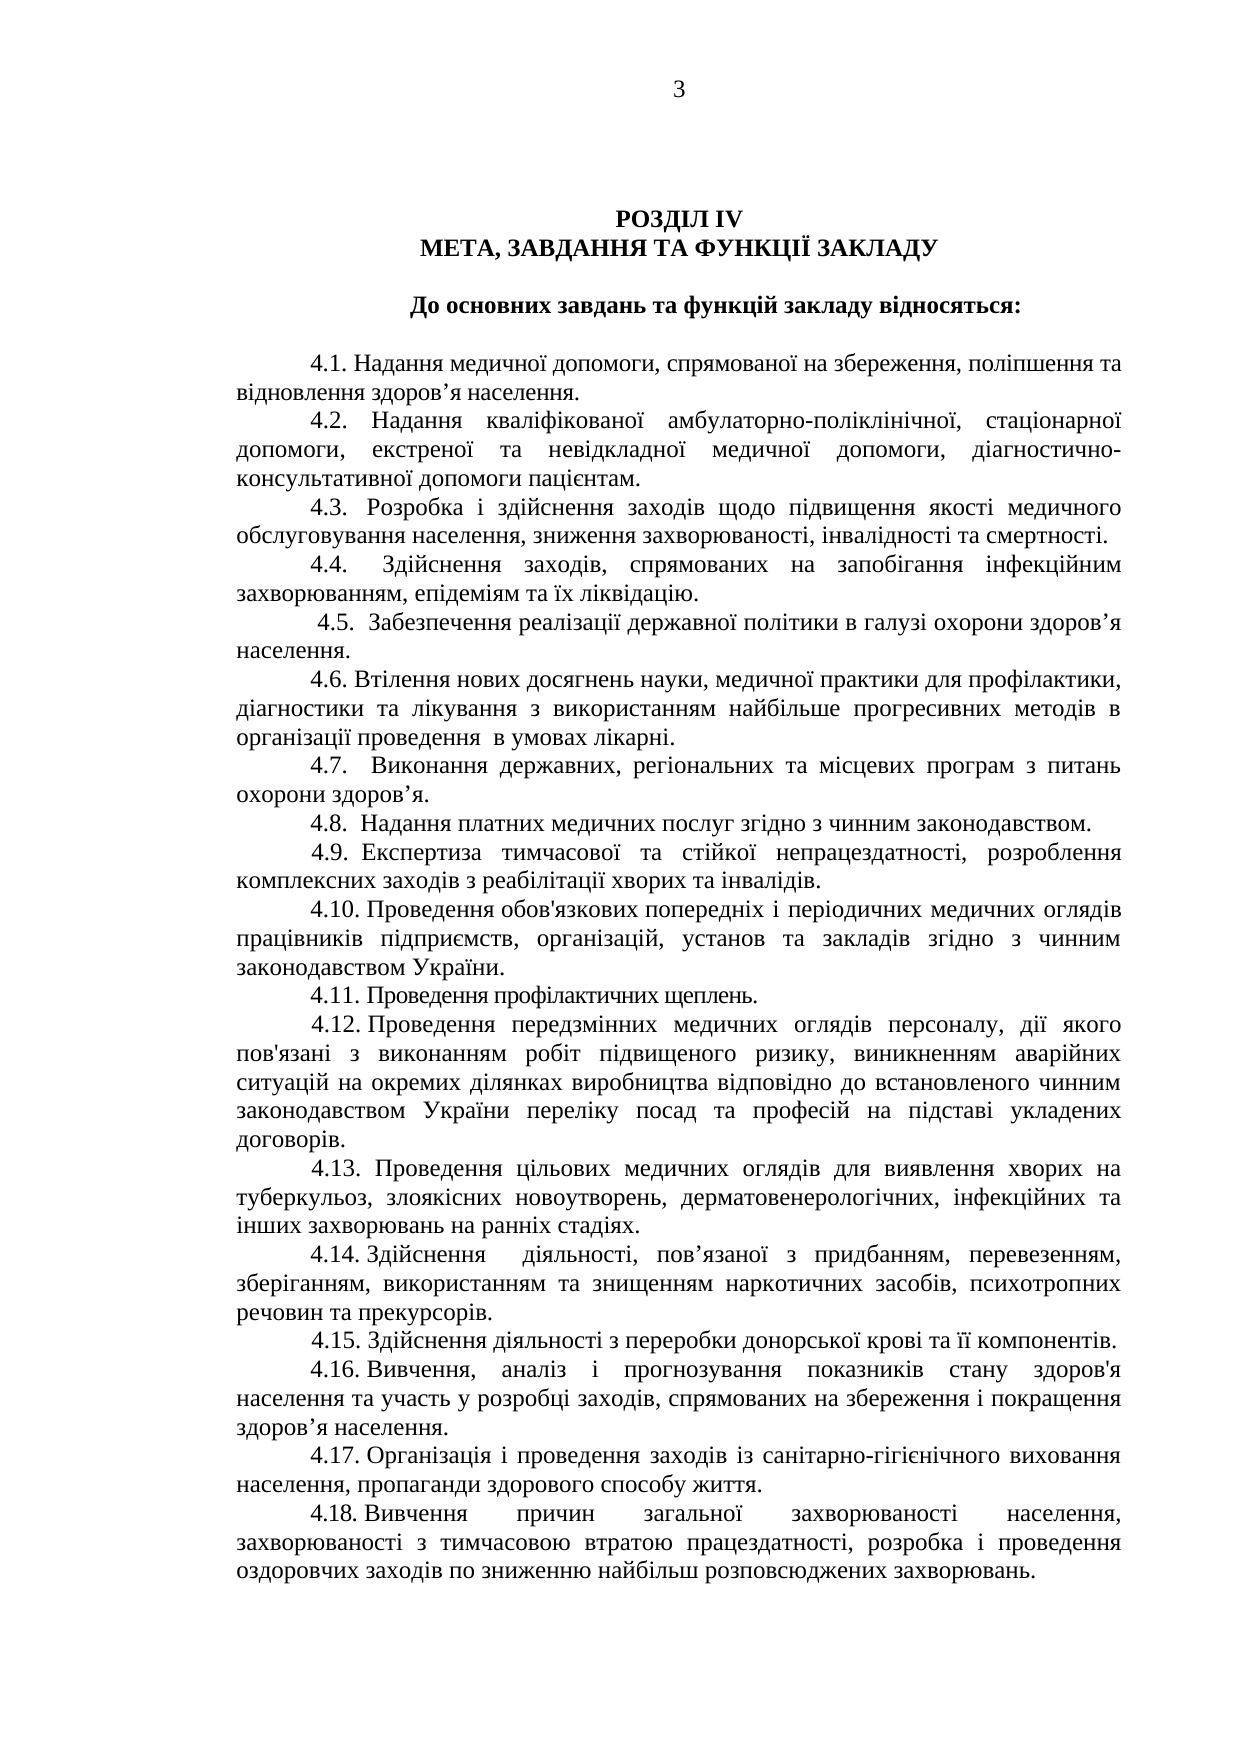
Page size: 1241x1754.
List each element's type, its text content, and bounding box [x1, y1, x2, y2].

text 4.15. Здійснення діяльності з переробки донорської крові та її компонентів. [236, 1326, 1122, 1354]
text 4.13. Проведення цільових медичних оглядів для виявлення хворих на туберкульоз, злоякісних новоутворень, дерматовенерологічних, інфекційних та інших захворювань на ранніх стадіях. [236, 1153, 1122, 1239]
text 4.18. Вивчення причин загальної захворюваності населення, захворюваності з тимчасовою втратою працездатності, розробка і проведення оздоровчих заходів по зниженню найбільш розповсюджених захворювань. [236, 1498, 1122, 1584]
text 4.4. Здійснення заходів, спрямованих на запобігання інфекційним захворюванням, епідеміям та їх ліквідацію. [236, 549, 1122, 607]
text 4.11. Проведення профілактичних щеплень. [236, 981, 1122, 1009]
text 4.17. Організація і проведення заходів із санітарно-гігієнічного виховання населення, пропаганди здорового способу життя. [236, 1441, 1122, 1498]
text РОЗДІЛ ІV [236, 204, 1122, 233]
text 4.16. Вивчення, аналіз і прогнозування показників стану здоров'я населення та участь у розробці заходів, спрямованих на збереження і покращення здоров’я населення. [236, 1354, 1122, 1441]
text МЕТА, ЗАВДАННЯ ТА ФУНКЦІЇ ЗАКЛАДУ [236, 233, 1122, 262]
text 4.9. Експертиза тимчасової та стійкої непрацездатності, розроблення комплексних заходів з реабілітації хворих та інвалідів. [236, 837, 1122, 894]
text 4.6. Втілення нових досягнень науки, медичної практики для профілактики, діагностики та лікування з використанням найбільше прогресивних методів в організації проведення в умовах лікарні. [236, 664, 1122, 751]
text 4.8. Надання платних медичних послуг згідно з чинним законодавством. [236, 808, 1122, 837]
text До основних завдань та функцій закладу відносяться: [236, 291, 1122, 319]
text 4.1. Надання медичної допомоги, спрямованої на збереження, поліпшення та відновлення здоров’я населення. [236, 348, 1122, 406]
text 4.5. Забезпечення реалізації державної політики в галузі охорони здоров’я населення. [236, 607, 1122, 664]
text 4.2. Надання кваліфікованої амбулаторно-поліклінічної, стаціонарної допомоги, екстреної та невідкладної медичної допомоги, діагностично-консультативної допомоги пацієнтам. [236, 406, 1122, 492]
text 4.12. Проведення передзмінних медичних оглядів персоналу, дії якого пов'язані з виконанням робіт підвищеного ризику, виникненням аварійних ситуацій на окремих ділянках виробництва відповідно до встановленого чинним законодавством України переліку посад та професій на підставі укладених договорів. [236, 1009, 1122, 1153]
text 4.14. Здійснення діяльності, пов’язаної з придбанням, перевезенням, зберіганням, використанням та знищенням наркотичних засобів, психотропних речовин та прекурсорів. [236, 1239, 1122, 1326]
text 4.10. Проведення обов'язкових попередніх і періодичних медичних оглядів працівників підприємств, організацій, установ та закладів згідно з чинним законодавством України. [236, 894, 1122, 981]
text 4.7. Виконання державних, регіональних та місцевих програм з питань охорони здоров’я. [236, 751, 1122, 808]
text 4.3. Розробка і здійснення заходів щодо підвищення якості медичного обслуговування населення, зниження захворюваності, інвалідності та смертності. [236, 492, 1122, 549]
